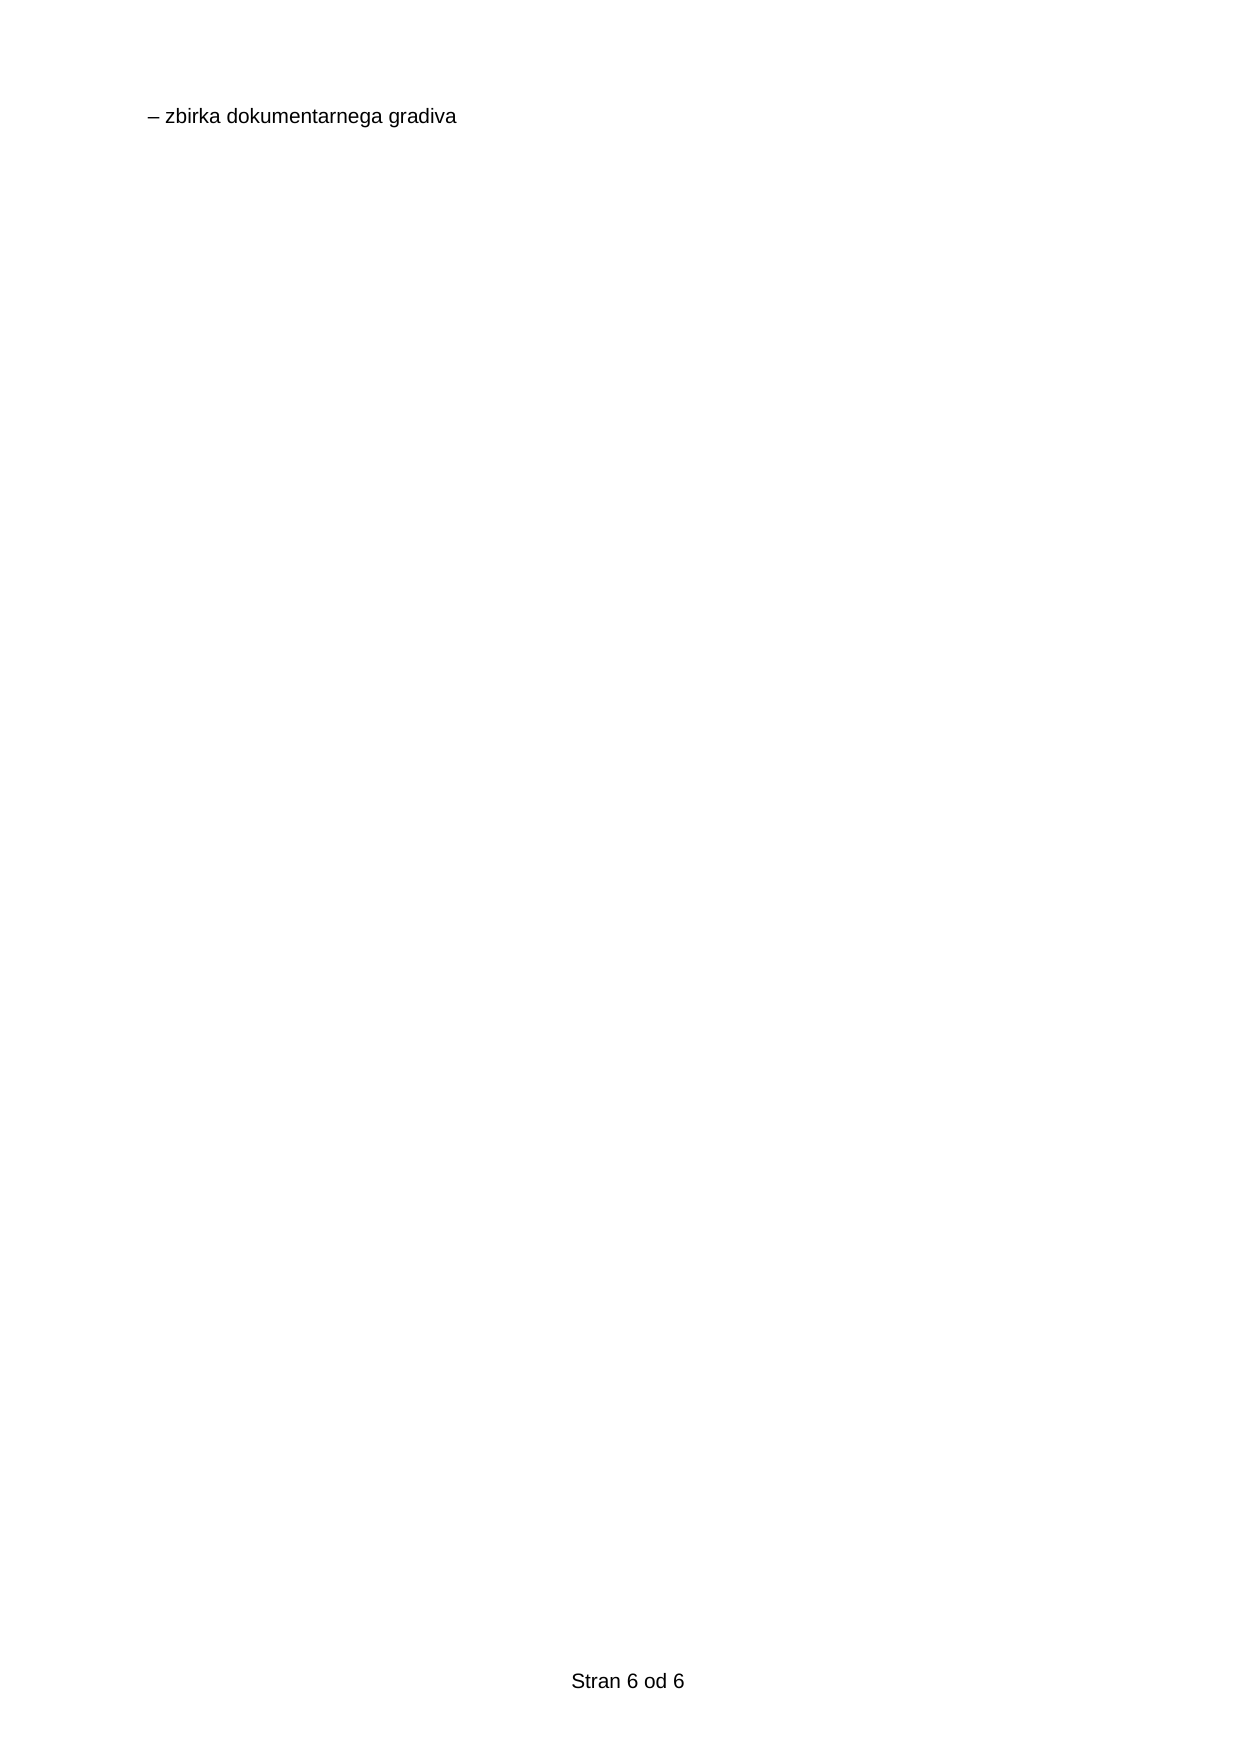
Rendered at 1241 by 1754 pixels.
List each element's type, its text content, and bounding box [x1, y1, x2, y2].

text – zbirka dokumentarnega gradiva [148, 103, 1108, 127]
